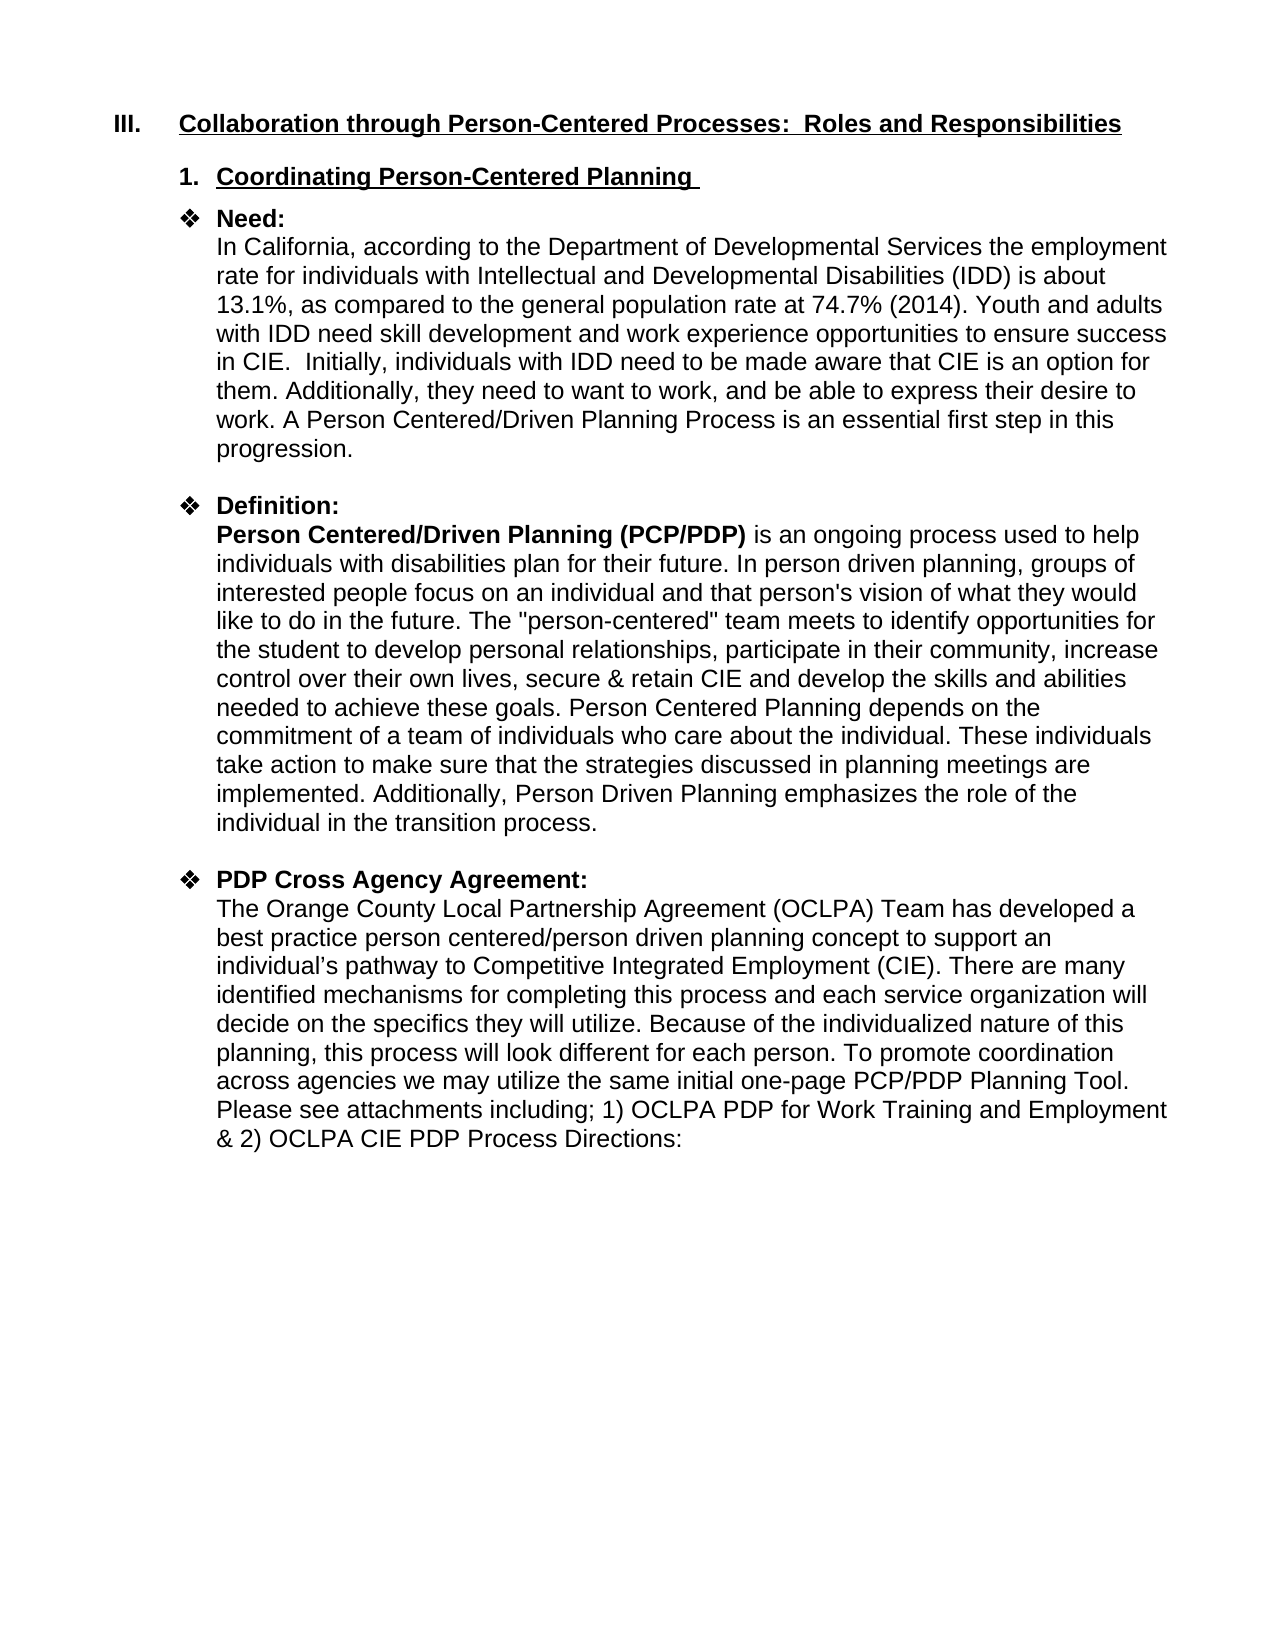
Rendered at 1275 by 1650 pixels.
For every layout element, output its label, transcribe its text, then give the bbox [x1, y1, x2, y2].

text In California, according to the Department of Developmental Services the employment rate for individuals with Intellectual and Developmental Disabilities (IDD) is about 13.1%, as compared to the general population rate at 74.7% (2014). Youth and adults with IDD need skill development and work experience opportunities to ensure success in CIE. Initially, individuals with IDD need to be made aware that CIE is an option for them. Additionally, they need to want to work, and be able to express their desire to work. A Person Centered/Driven Planning Process is an essential first step in this progression. [216, 232, 1171, 462]
list Need: [178, 203, 1171, 232]
subtitle Collaboration through Person-Centered Processes: Roles and Responsibilities [141, 108, 1171, 137]
list Definition: [178, 491, 1171, 520]
list PDP Cross Agency Agreement: [178, 865, 1171, 894]
subtitle Coordinating Person-Centered Planning [178, 162, 1171, 191]
text Person Centered/Driven Planning (PCP/PDP) is an ongoing process used to help individuals with disabilities plan for their future. In person driven planning, groups of interested people focus on an individual and that person's vision of what they would like to do in the future. The "person-centered" team meets to identify opportunities for the student to develop personal relationships, participate in their community, increase control over their own lives, secure & retain CIE and develop the skills and abilities needed to achieve these goals. Person Centered Planning depends on the commitment of a team of individuals who care about the individual. These individuals take action to make sure that the strategies discussed in planning meetings are implemented. Additionally, Person Driven Planning emphasizes the role of the individual in the transition process. [216, 520, 1171, 836]
text The Orange County Local Partnership Agreement (OCLPA) Team has developed a best practice person centered/person driven planning concept to support an individual’s pathway to Competitive Integrated Employment (CIE). There are many identified mechanisms for completing this process and each service organization will decide on the specifics they will utilize. Because of the individualized nature of this planning, this process will look different for each person. To promote coordination across agencies we may utilize the same initial one-page PCP/PDP Planning Tool. Please see attachments including; 1) OCLPA PDP for Work Training and Employment & 2) OCLPA CIE PDP Process Directions: [216, 894, 1171, 1153]
